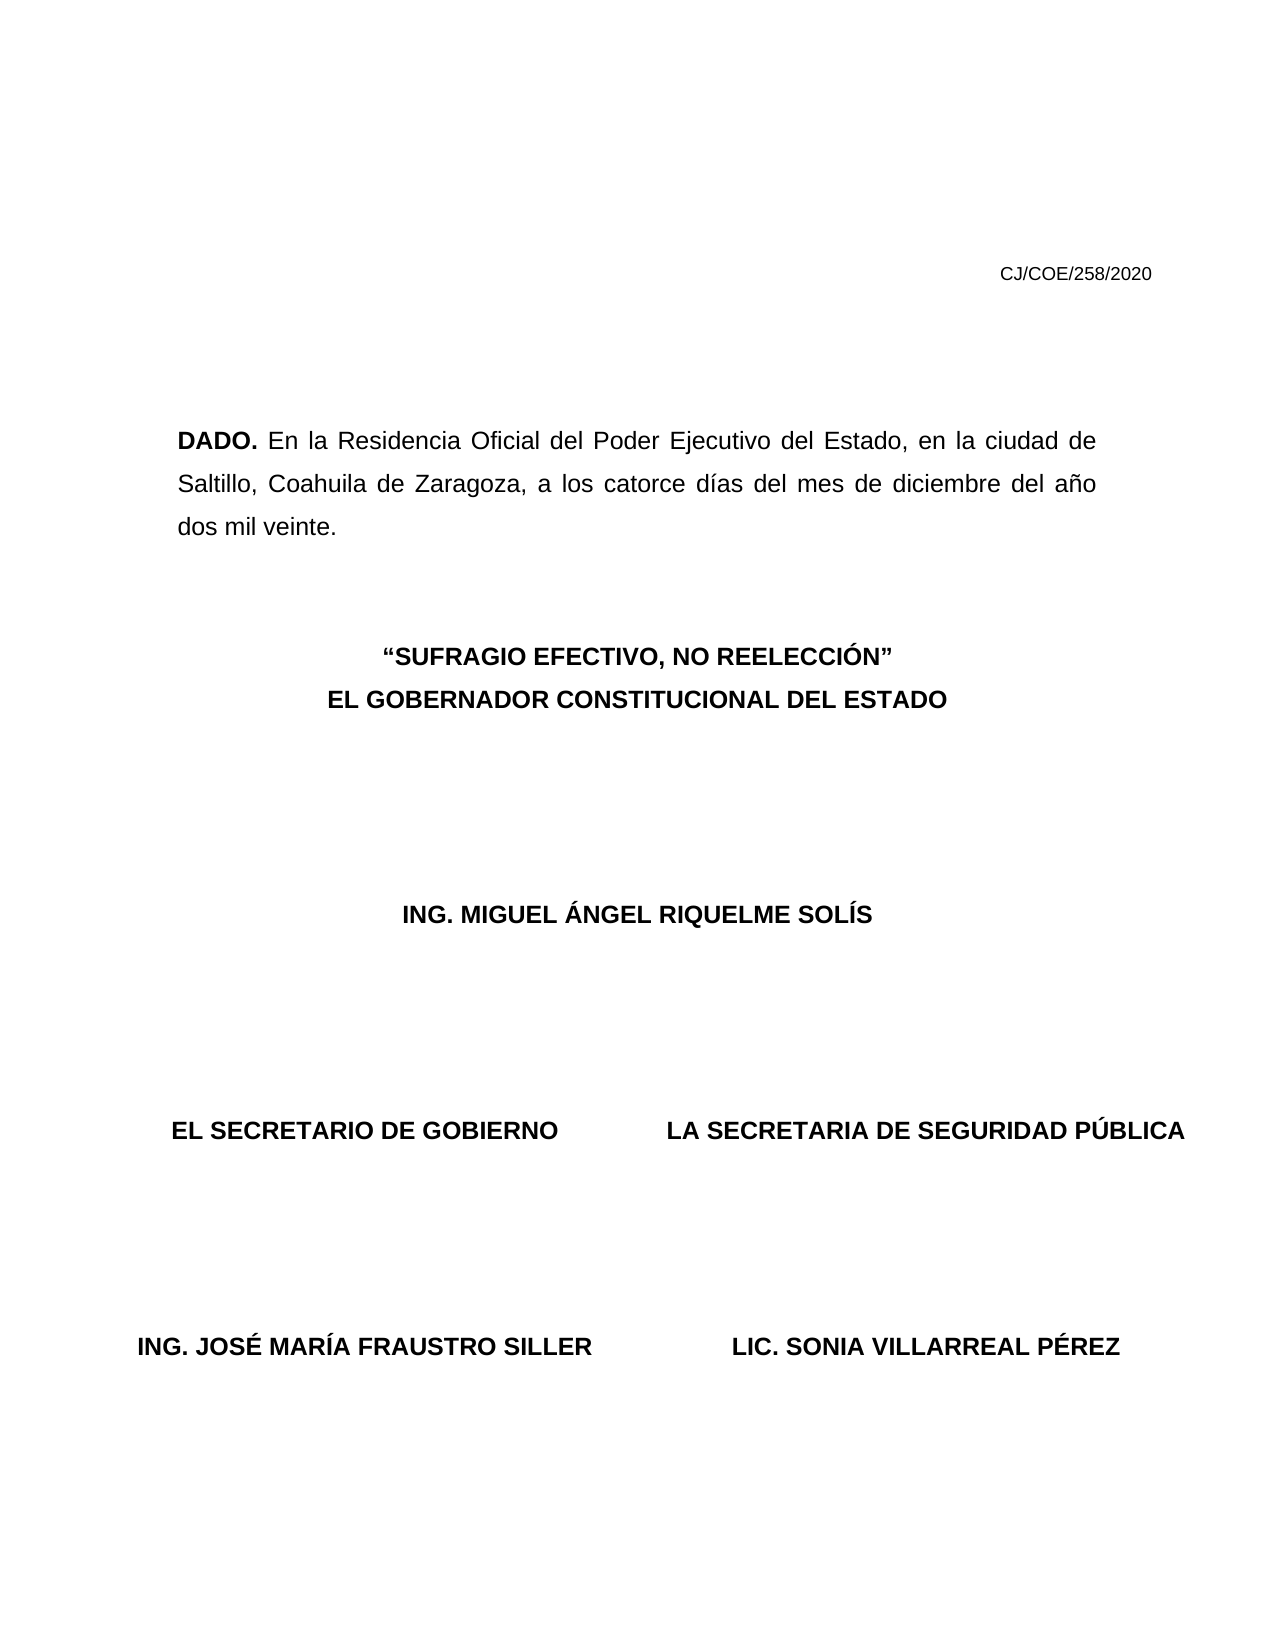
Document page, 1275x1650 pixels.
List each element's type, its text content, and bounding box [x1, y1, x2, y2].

text ING. MIGUEL ÁNGEL RIQUELME SOLÍS [177, 900, 1098, 929]
text EL GOBERNADOR CONSTITUCIONAL DEL ESTADO [177, 684, 1098, 713]
table_header LA SECRETARIA DE SEGURIDAD PÚBLICA LIC. SONIA VILLARREAL PÉREZ [645, 1116, 1207, 1376]
table_header EL SECRETARIO DE GOBIERNO ING. JOSÉ MARÍA FRAUSTRO SILLER [85, 1116, 645, 1376]
text “SUFRAGIO EFECTIVO, NO REELECCIÓN” [177, 641, 1098, 670]
text DADO. En la Residencia Oficial del Poder Ejecutivo del Estado, en la ciudad de Saltillo, Coahuila de Zaragoza, a los catorce días del mes de diciembre del año dos mil veinte. [177, 426, 1098, 541]
